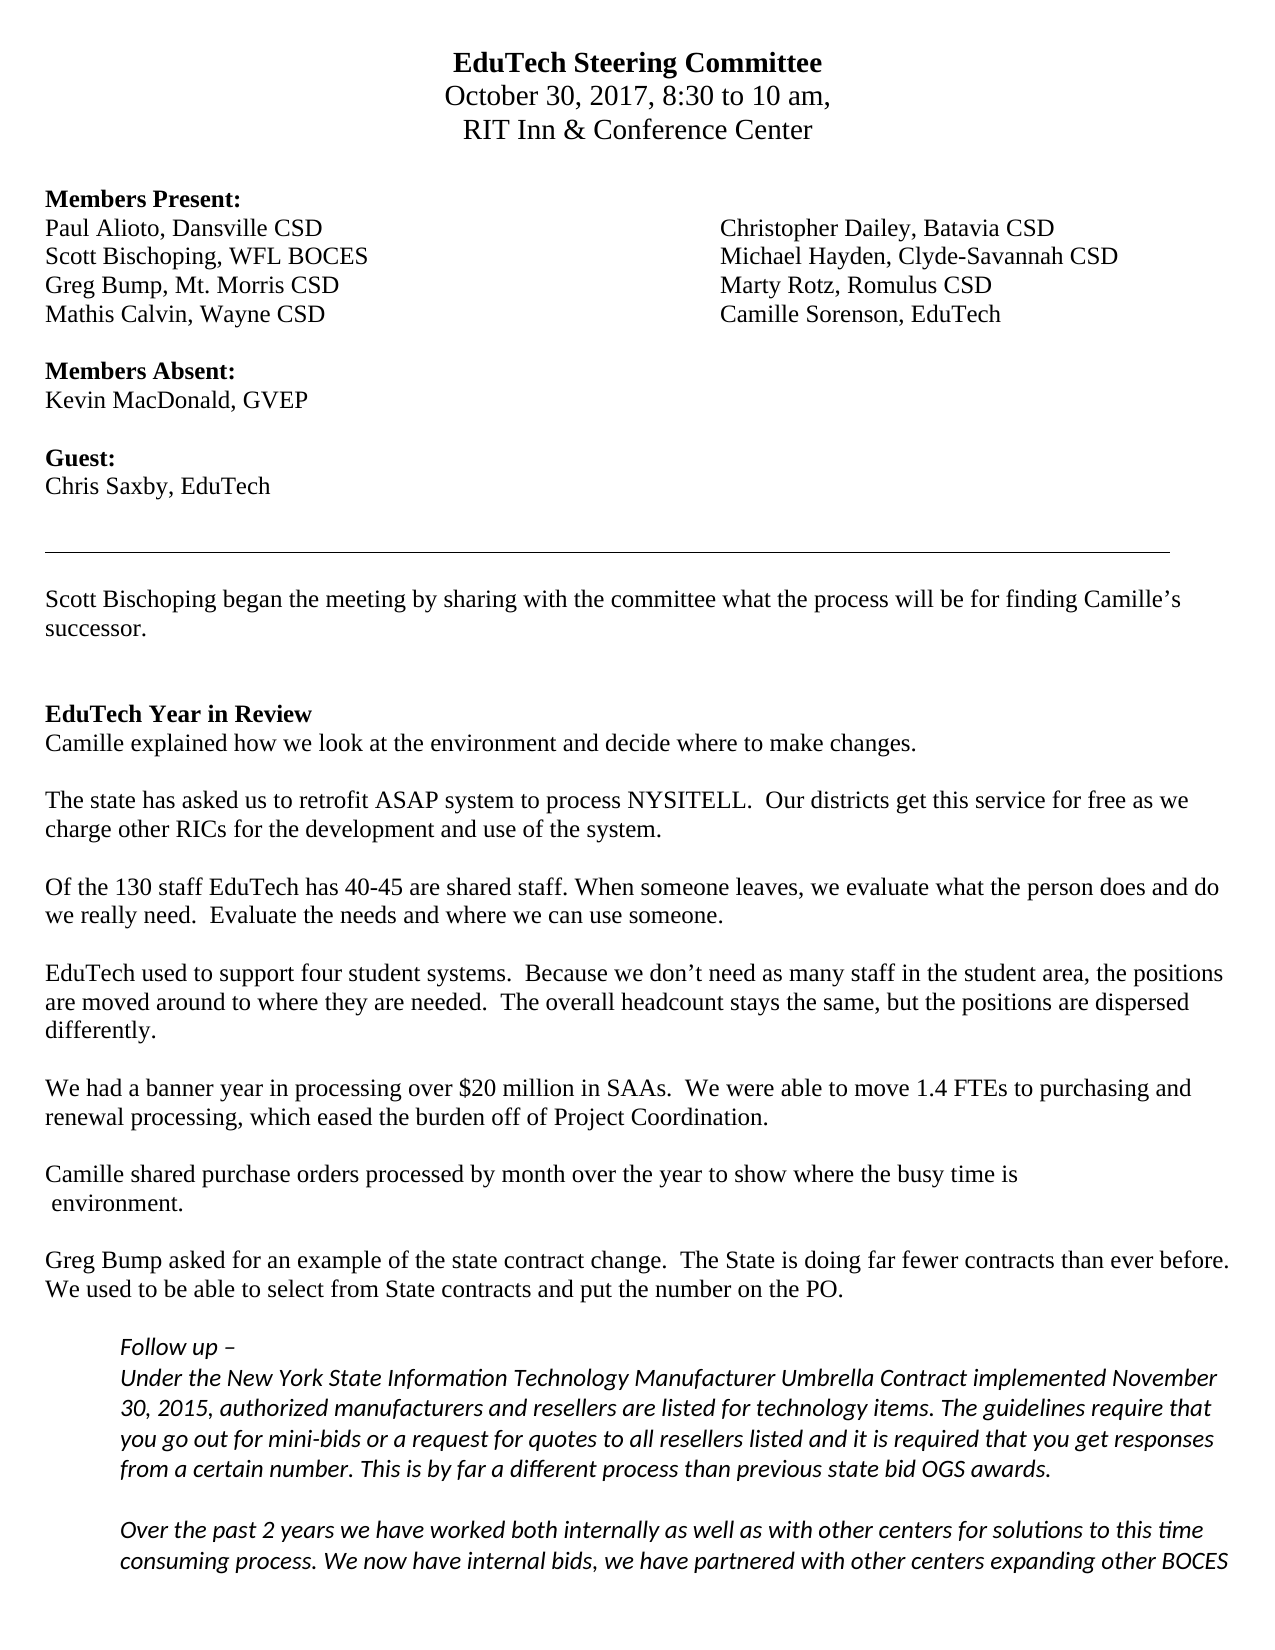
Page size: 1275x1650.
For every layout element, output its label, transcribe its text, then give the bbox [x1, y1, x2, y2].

text Kevin MacDonald, GVEP [45, 385, 1230, 414]
text Camille shared purchase orders processed by month over the year to show where the busy time is [45, 1159, 1230, 1188]
text Scott Bischoping, WFL BOCES Michael Hayden, Clyde-Savannah CSD [45, 241, 1230, 270]
text Members Absent: [45, 356, 1230, 385]
text Greg Bump asked for an example of the state contract change. The State is doing far fewer contracts than ever before. We used to be able to select from State contracts and put the number on the PO. [45, 1245, 1230, 1303]
text Follow up – [120, 1332, 1230, 1362]
text environment. [45, 1188, 1230, 1217]
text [120, 1515, 1230, 1576]
text EduTech used to support four student systems. Because we don’t need as many staff in the student area, the positions are moved around to where they are needed. The overall headcount stays the same, but the positions are dispersed differently. [45, 958, 1230, 1044]
text Scott Bischoping began the meeting by sharing with the committee what the process will be for finding Camille’s successor. [45, 584, 1230, 642]
text October 30, 2017, 8:30 to 10 am, [45, 78, 1230, 112]
text EduTech Steering Committee [45, 45, 1230, 78]
text Chris Saxby, EduTech [45, 471, 1230, 500]
text Under the New York State Information Technology Manufacturer Umbrella Contract implemented November 30, 2015, authorized manufacturers and resellers are listed for technology items. The guidelines require that you go out for mini-bids or a request for quotes to all resellers listed and it is required that you get responses from a certain number. This is by far a different process than previous state bid OGS awards. [120, 1362, 1230, 1484]
text The state has asked us to retrofit ASAP system to process NYSITELL. Our districts get this service for free as we charge other RICs for the development and use of the system. [45, 785, 1230, 843]
text Camille explained how we look at the environment and decide where to make changes. [45, 728, 1230, 757]
text Greg Bump, Mt. Morris CSD Marty Rotz, Romulus CSD [45, 270, 1230, 299]
text Mathis Calvin, Wayne CSD Camille Sorenson, EduTech [45, 299, 1230, 328]
text RIT Inn & Conference Center [45, 112, 1230, 146]
text Of the 130 staff EduTech has 40-45 are shared staff. When someone leaves, we evaluate what the person does and do we really need. Evaluate the needs and where we can use someone. [45, 872, 1230, 929]
text Guest: [45, 443, 1230, 471]
text Paul Alioto, Dansville CSD Christopher Dailey, Batavia CSD [45, 213, 1230, 241]
text We had a banner year in processing over $20 million in SAAs. We were able to move 1.4 FTEs to purchasing and renewal processing, which eased the burden off of Project Coordination. [45, 1073, 1230, 1130]
text Members Present: [45, 184, 1230, 213]
text EduTech Year in Review [45, 699, 1230, 728]
